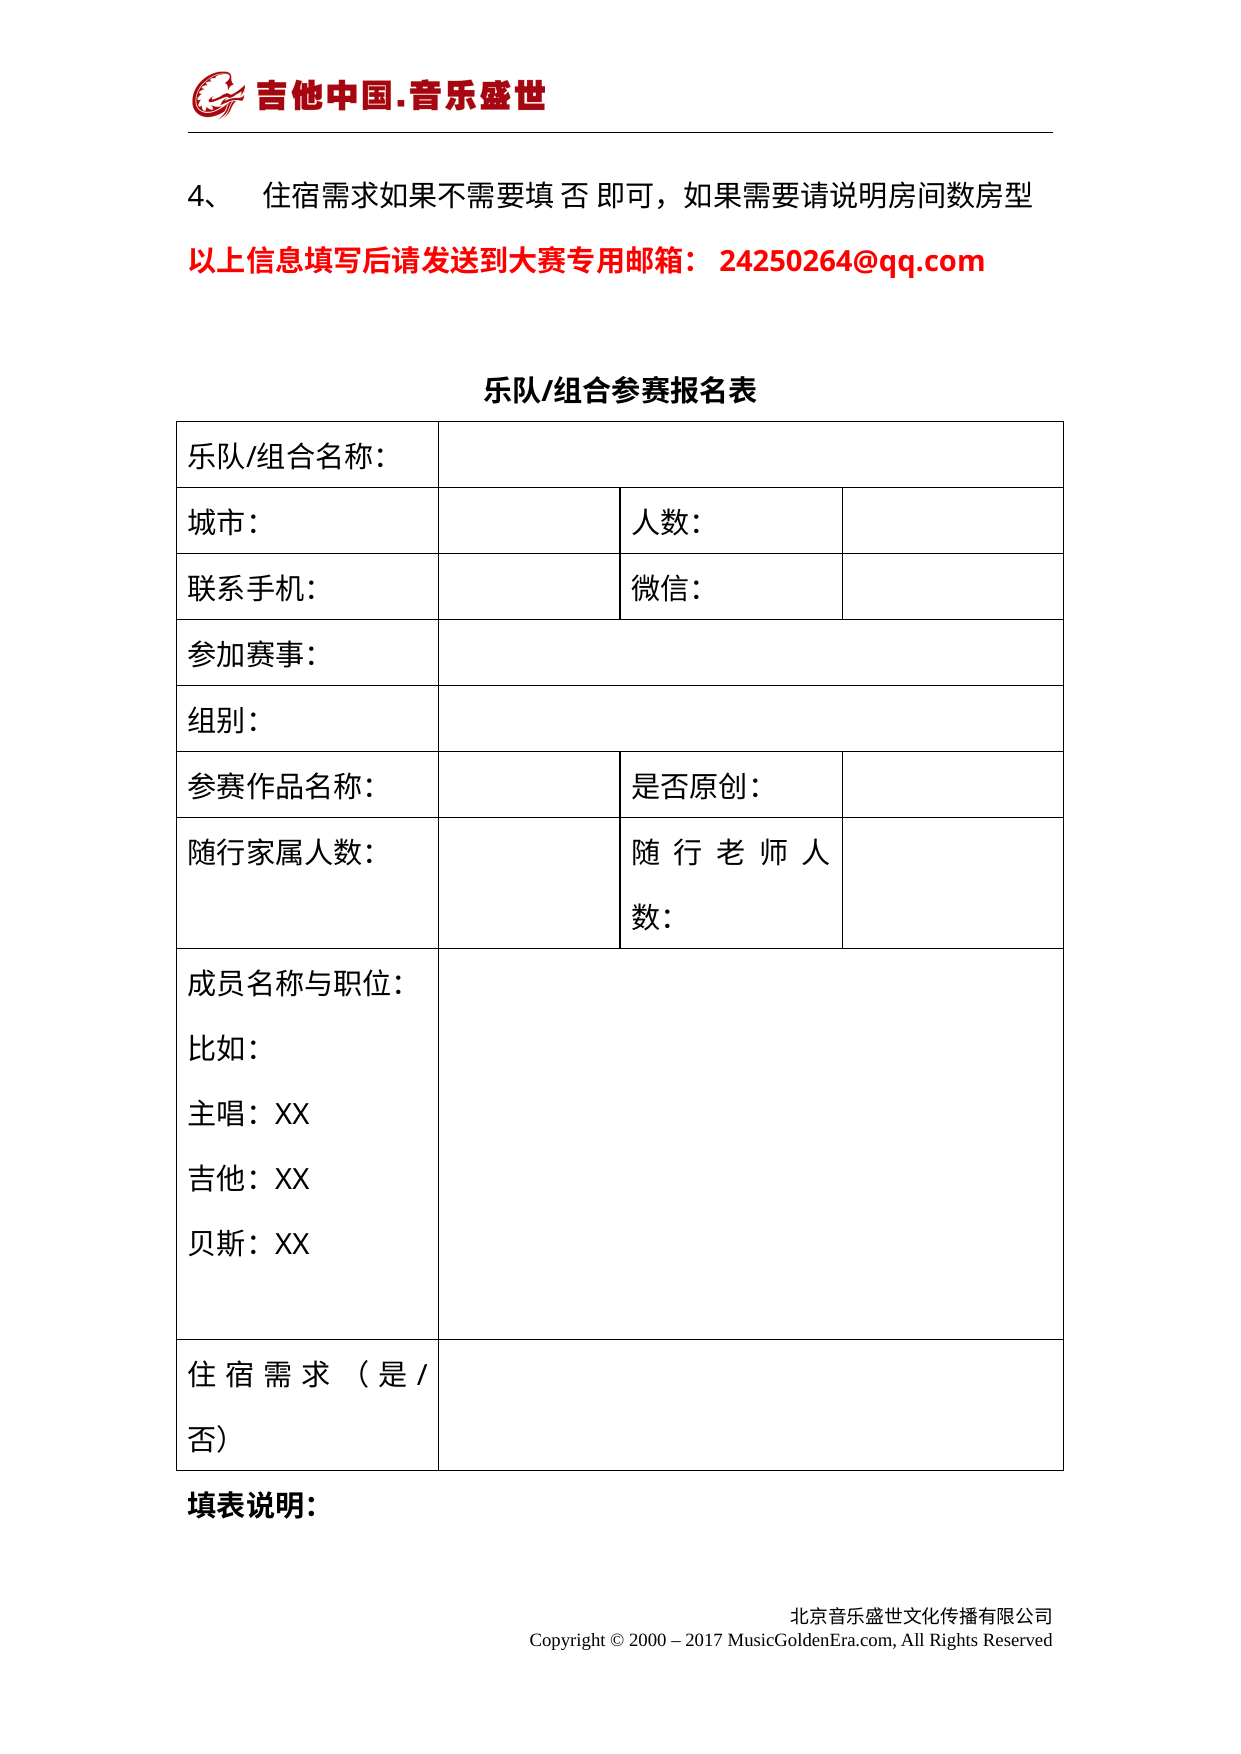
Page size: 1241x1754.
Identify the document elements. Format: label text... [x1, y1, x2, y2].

table_cell [439, 488, 619, 553]
table_cell [439, 752, 619, 817]
text 以上信息填写后请发送到大赛专用邮箱： 24250264@qq.com [187, 226, 1053, 291]
table_cell [439, 686, 1063, 751]
table_cell [843, 488, 1063, 553]
table_cell [439, 620, 1063, 685]
table_cell [439, 554, 619, 619]
table_cell 微信： [621, 554, 842, 619]
table_cell 人数： [621, 488, 842, 553]
table_cell 住宿需求（是/否） [177, 1340, 438, 1470]
table_cell 联系手机： [177, 554, 438, 619]
table_cell 组别： [177, 686, 438, 751]
table_cell [439, 1340, 1063, 1470]
text 乐队/组合参赛报名表 [187, 356, 1053, 421]
table_header 乐队/组合名称： [177, 422, 438, 487]
picture [187, 68, 554, 122]
table_cell 参加赛事： [177, 620, 438, 685]
table_cell [843, 554, 1063, 619]
table_cell [843, 818, 1063, 948]
table_cell [843, 752, 1063, 817]
table_cell 随行家属人数： [177, 818, 438, 948]
list 住宿需求如果不需要填 否 即可，如果需要请说明房间数房型 [187, 161, 1053, 226]
table_cell 是否原创： [621, 752, 842, 817]
table_cell 参赛作品名称： [177, 752, 438, 817]
text 填表说明： [187, 1471, 1053, 1536]
table_cell 随行老师人数： [621, 818, 842, 948]
table_cell [439, 949, 1063, 1339]
table_cell 城市： [177, 488, 438, 553]
table_header [439, 422, 1063, 487]
table_cell [439, 818, 619, 948]
table_cell 成员名称与职位： 比如： 主唱：XX 吉他：XX 贝斯：XX [177, 949, 438, 1339]
